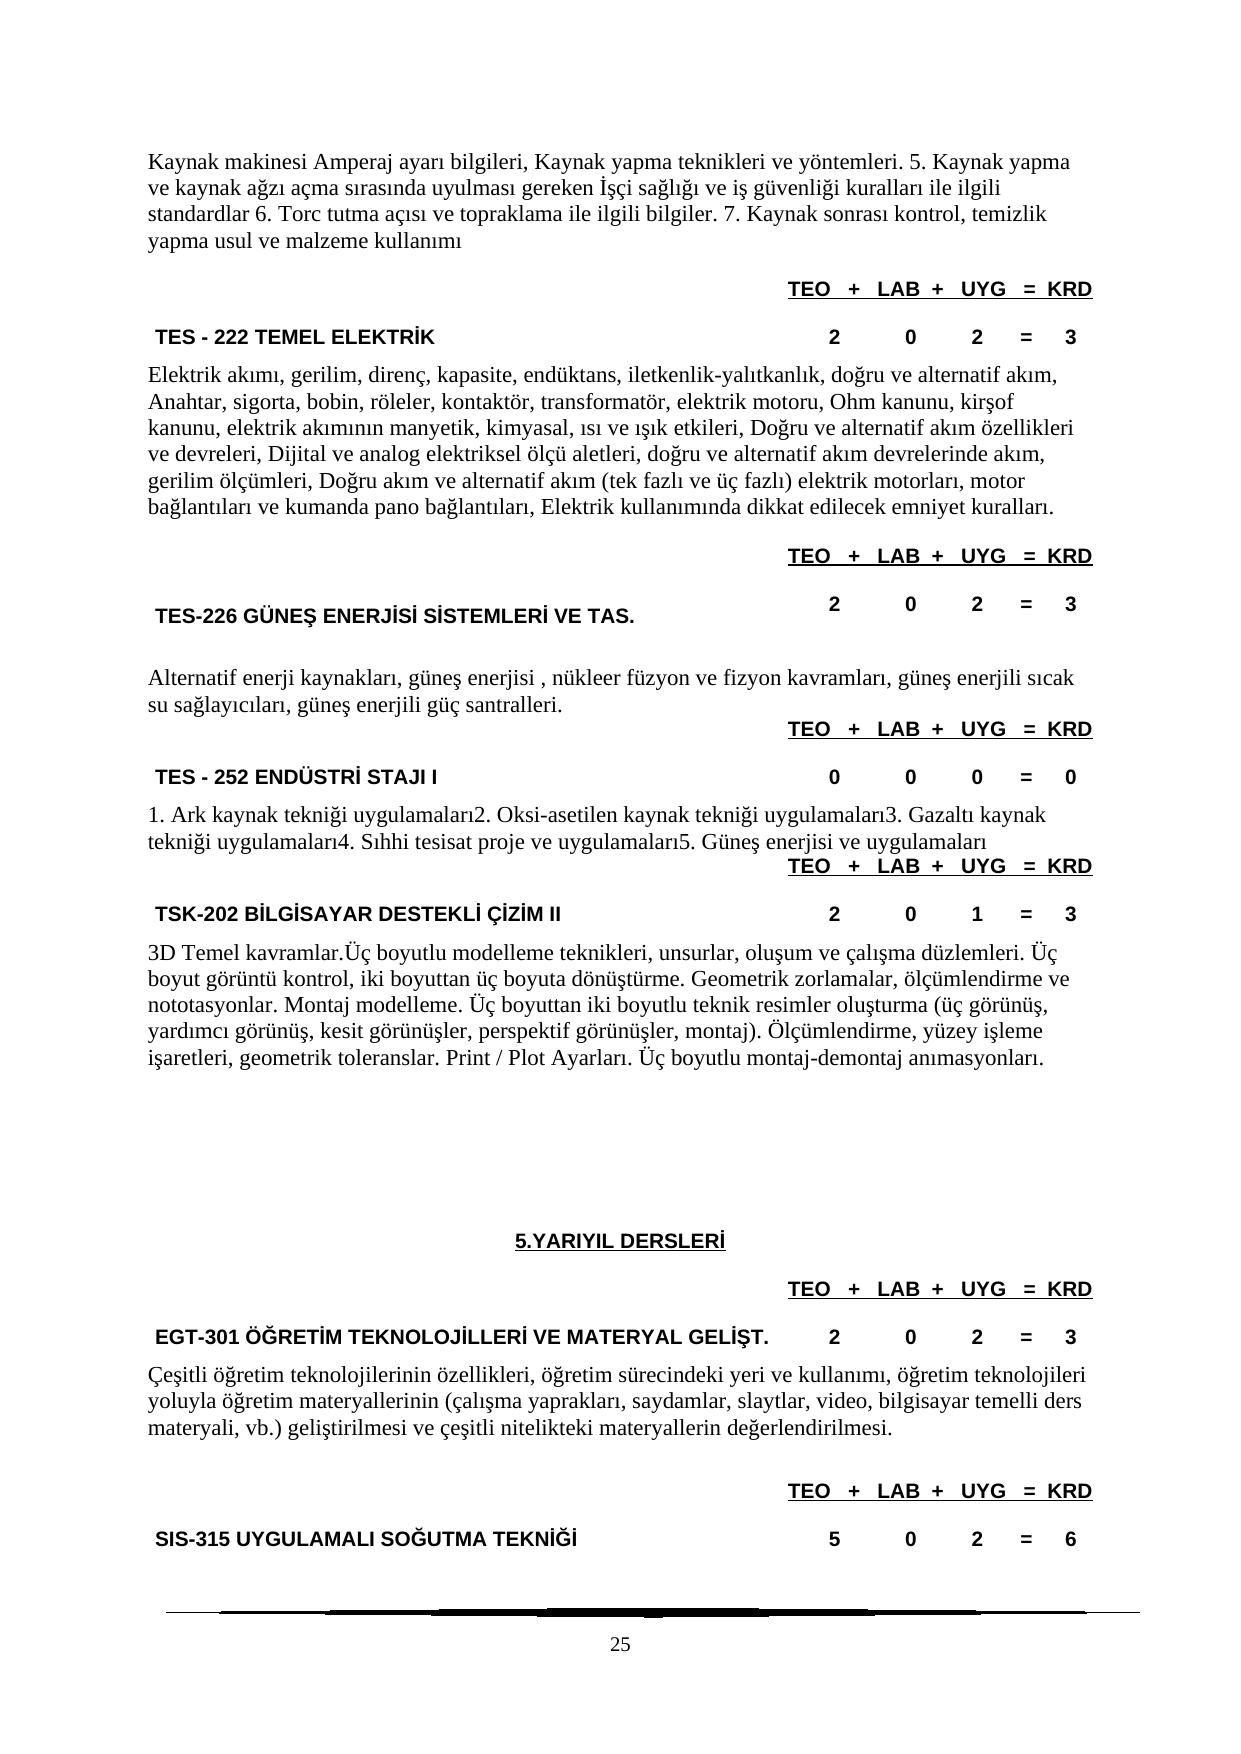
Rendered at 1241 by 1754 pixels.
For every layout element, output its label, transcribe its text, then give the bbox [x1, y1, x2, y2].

table_header 0 [871, 1527, 950, 1551]
table_header 2 [798, 591, 871, 652]
table_header = [1004, 325, 1048, 349]
text TEO + LAB + UYG = KRD [148, 854, 1092, 878]
table_header TES - 252 ENDÜSTRİ STAJI I [148, 765, 797, 789]
text 1. Ark kaynak tekniği uygulamaları2. Oksi-asetilen kaynak tekniği uygulamaları3. Gazaltı kaynak tekniği uygulamaları4. Sıhhi tesisat proje ve uygulamaları5. Güneş enerjisi ve uygulamaları [148, 801, 1092, 854]
table_header 2 [950, 591, 1004, 652]
text 5.YARIYIL DERSLERİ [148, 1229, 1092, 1253]
table_header = [1004, 765, 1048, 789]
table_header = [1004, 1325, 1048, 1349]
table_header 2 [798, 902, 871, 926]
table_header SIS-315 UYGULAMALI SOĞUTMA TEKNİĞİ [148, 1527, 797, 1551]
table_header 1 [950, 902, 1004, 926]
table_header 3 [1049, 902, 1092, 926]
text 3D Temel kavramlar.Üç boyutlu modelleme teknikleri, unsurlar, oluşum ve çalışma düzlemleri. Üç boyut görüntü kontrol, iki boyuttan üç boyuta dönüştürme. Geometrik zorlamalar, ölçümlendirme ve nototasyonlar. Montaj modelleme. Üç boyuttan iki boyutlu teknik resimler oluşturma (üç görünüş, yardımcı görünüş, kesit görünüşler, perspektif görünüşler, montaj). Ölçümlendirme, yüzey işleme işaretleri, geometrik toleranslar. Print / Plot Ayarları. Üç boyutlu montaj-demontaj anımasyonları. [148, 938, 1092, 1070]
table_header TSK-202 BİLGİSAYAR DESTEKLİ ÇİZİM II [148, 902, 797, 926]
table_header TES-226 GÜNEŞ ENERJİSİ SİSTEMLERİ VE TAS. [148, 591, 797, 652]
table_header 6 [1049, 1527, 1092, 1551]
table_header 0 [871, 1325, 950, 1349]
text TEO + LAB + UYG = KRD [148, 717, 1092, 741]
table_header 0 [798, 765, 871, 789]
table_header TES - 222 TEMEL ELEKTRİK [148, 325, 797, 349]
text TEO + LAB + UYG = KRD [148, 1277, 1092, 1301]
text TEO + LAB + UYG = KRD [148, 543, 1092, 567]
table_header 5 [798, 1527, 871, 1551]
table_header 0 [1049, 765, 1092, 789]
text Elektrik akımı, gerilim, direnç, kapasite, endüktans, iletkenlik-yalıtkanlık, doğru ve alternatif akım, Anahtar, sigorta, bobin, röleler, kontaktör, transformatör, elektrik motoru, Ohm kanunu, kirşof kanunu, elektrik akımının manyetik, kimyasal, ısı ve ışık etkileri, Doğru ve alternatif akım özellikleri ve devreleri, Dijital ve analog elektriksel ölçü aletleri, doğru ve alternatif akım devrelerinde akım, gerilim ölçümleri, Doğru akım ve alternatif akım (tek fazlı ve üç fazlı) elektrik motorları, motor bağlantıları ve kumanda pano bağlantıları, Elektrik kullanımında dikkat edilecek emniyet kuralları. [148, 361, 1092, 519]
table_header 3 [1049, 1325, 1092, 1349]
table_header 3 [1049, 325, 1092, 349]
table_header 0 [871, 325, 950, 349]
table_header 0 [871, 902, 950, 926]
text TEO + LAB + UYG = KRD [148, 1479, 1092, 1503]
table_header 2 [950, 325, 1004, 349]
table_header 2 [798, 1325, 871, 1349]
table_header 2 [950, 1527, 1004, 1551]
table_header 0 [950, 765, 1004, 789]
table_header 2 [798, 325, 871, 349]
table_header 3 [1049, 591, 1092, 652]
table_header 0 [871, 765, 950, 789]
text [148, 148, 1092, 253]
table_header 0 [871, 591, 950, 652]
table_header = [1004, 591, 1048, 652]
table_header = [1004, 902, 1048, 926]
text Alternatif enerji kaynakları, güneş enerjisi , nükleer füzyon ve fizyon kavramları, güneş enerjili sıcak su sağlayıcıları, güneş enerjili güç santralleri. [148, 664, 1092, 717]
text TEO + LAB + UYG = KRD [148, 277, 1092, 301]
table_header = [1004, 1527, 1048, 1551]
table_header 2 [950, 1325, 1004, 1349]
text Çeşitli öğretim teknolojilerinin özellikleri, öğretim sürecindeki yeri ve kullanımı, öğretim teknolojileri yoluyla öğretim materyallerinin (çalışma yaprakları, saydamlar, slaytlar, video, bilgisayar temelli ders materyali, vb.) geliştirilmesi ve çeşitli nitelikteki materyallerin değerlendirilmesi. [148, 1361, 1092, 1440]
table_header EGT-301 ÖĞRETİM TEKNOLOJİLLERİ VE MATERYAL GELİŞT. [148, 1325, 797, 1349]
